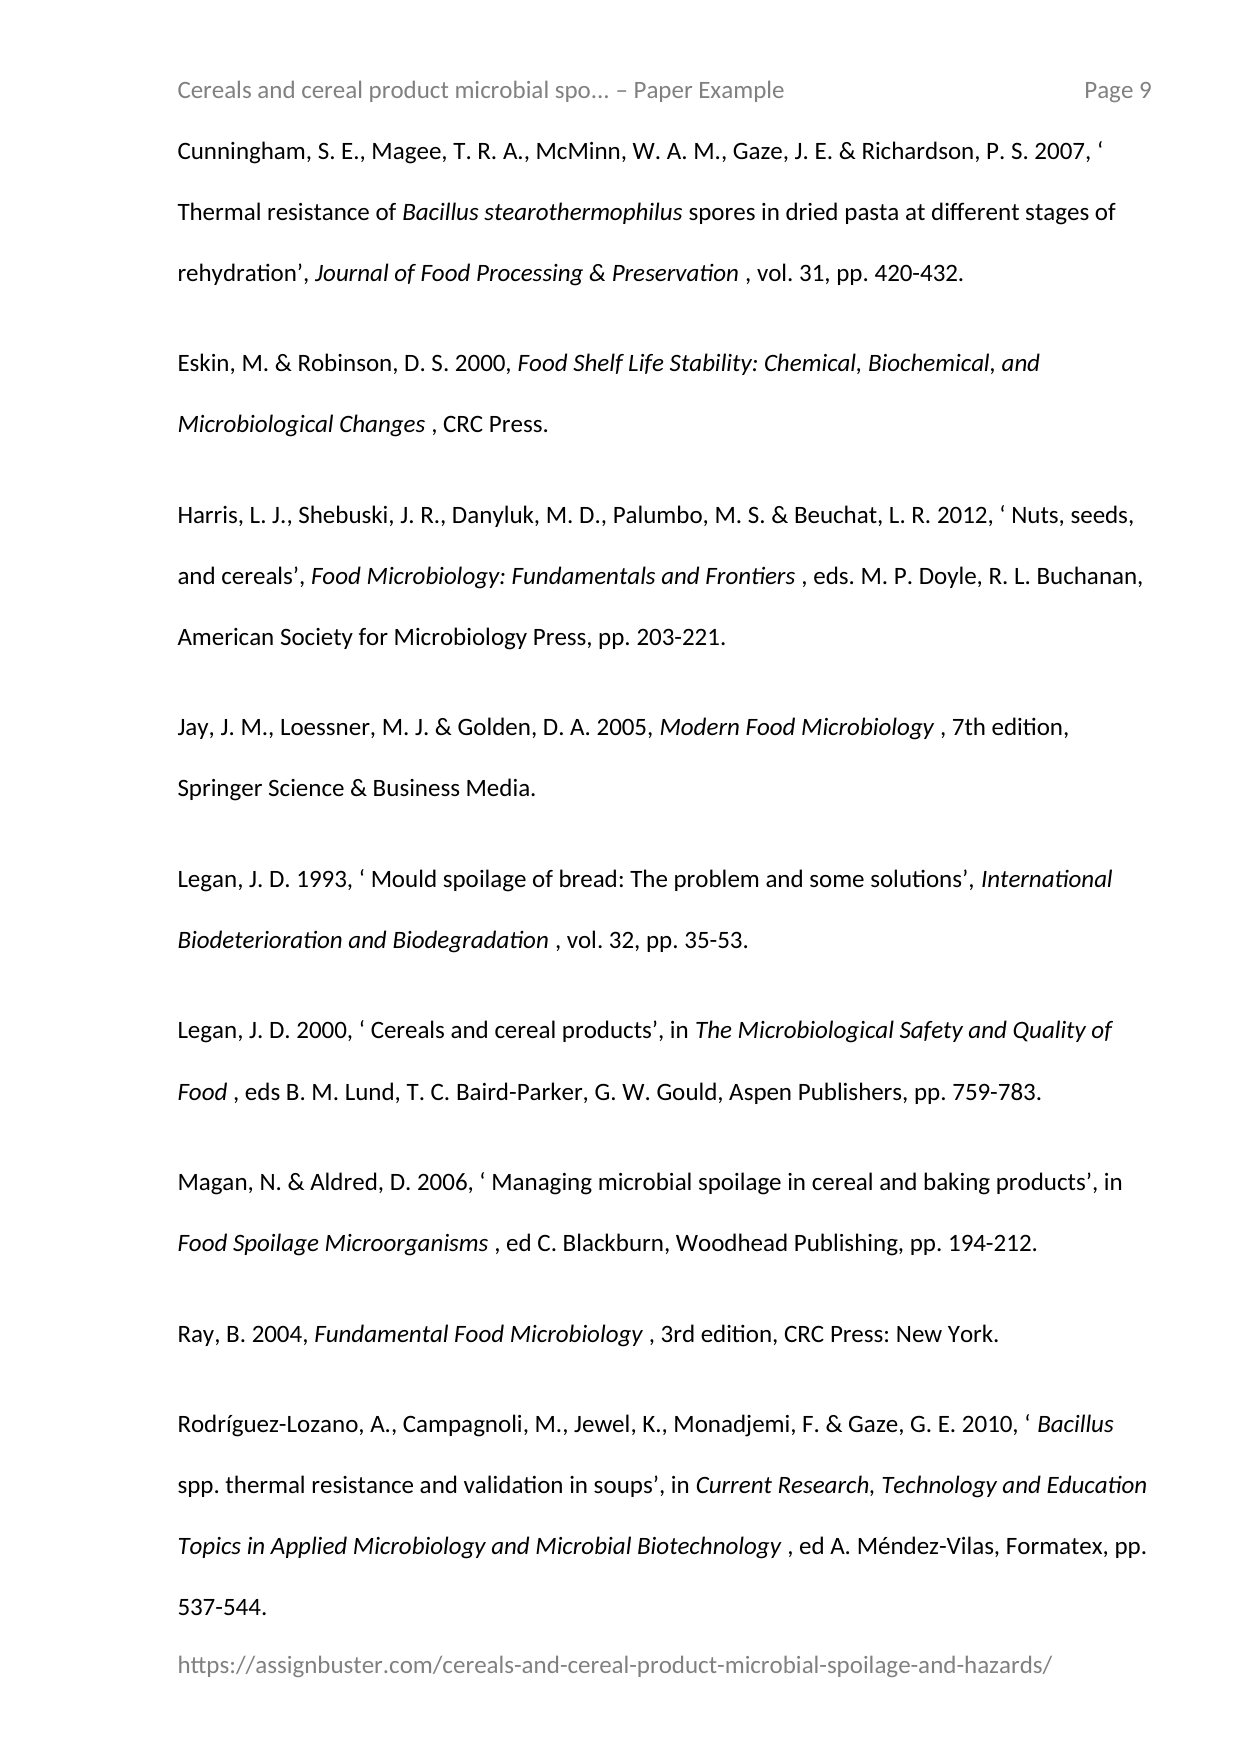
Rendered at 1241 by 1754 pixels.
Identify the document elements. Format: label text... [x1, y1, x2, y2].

text Harris, L. J., Shebuski, J. R., Danyluk, M. D., Palumbo, M. S. & Beuchat, L. R. 2012, ‘ Nuts, seeds, and cereals’, Food Microbiology: Fundamentals and Frontiers , eds. M. P. Doyle, R. L. Buchanan, American Society for Microbiology Press, pp. 203-221. [177, 499, 1152, 652]
text Eskin, M. & Robinson, D. S. 2000, Food Shelf Life Stability: Chemical, Biochemical, and Microbiological Changes , CRC Press. [177, 347, 1152, 439]
text Magan, N. & Aldred, D. 2006, ‘ Managing microbial spoilage in cereal and baking products’, in Food Spoilage Microorganisms , ed C. Blackburn, Woodhead Publishing, pp. 194-212. [177, 1166, 1152, 1258]
text Rodríguez-Lozano, A., Campagnoli, M., Jewel, K., Monadjemi, F. & Gaze, G. E. 2010, ‘ Bacillus spp. thermal resistance and validation in soups’, in Current Research, Technology and Education Topics in Applied Microbiology and Microbial Biotechnology , ed A. Méndez-Vilas, Formatex, pp. 537-544. [177, 1408, 1152, 1622]
text Cunningham, S. E., Magee, T. R. A., McMinn, W. A. M., Gaze, J. E. & Richardson, P. S. 2007, ‘ Thermal resistance of Bacillus stearothermophilus spores in dried pasta at different stages of rehydration’, Journal of Food Processing & Preservation , vol. 31, pp. 420-432. [177, 135, 1152, 287]
text Legan, J. D. 2000, ‘ Cereals and cereal products’, in The Microbiological Safety and Quality of Food , eds B. M. Lund, T. C. Baird-Parker, G. W. Gould, Aspen Publishers, pp. 759-783. [177, 1015, 1152, 1106]
text Jay, J. M., Loessner, M. J. & Golden, D. A. 2005, Modern Food Microbiology , 7th edition, Springer Science & Business Media. [177, 712, 1152, 803]
text Legan, J. D. 1993, ‘ Mould spoilage of bread: The problem and some solutions’, International Biodeterioration and Biodegradation , vol. 32, pp. 35-53. [177, 863, 1152, 955]
text Ray, B. 2004, Fundamental Food Microbiology , 3rd edition, CRC Press: New York. [177, 1318, 1152, 1348]
